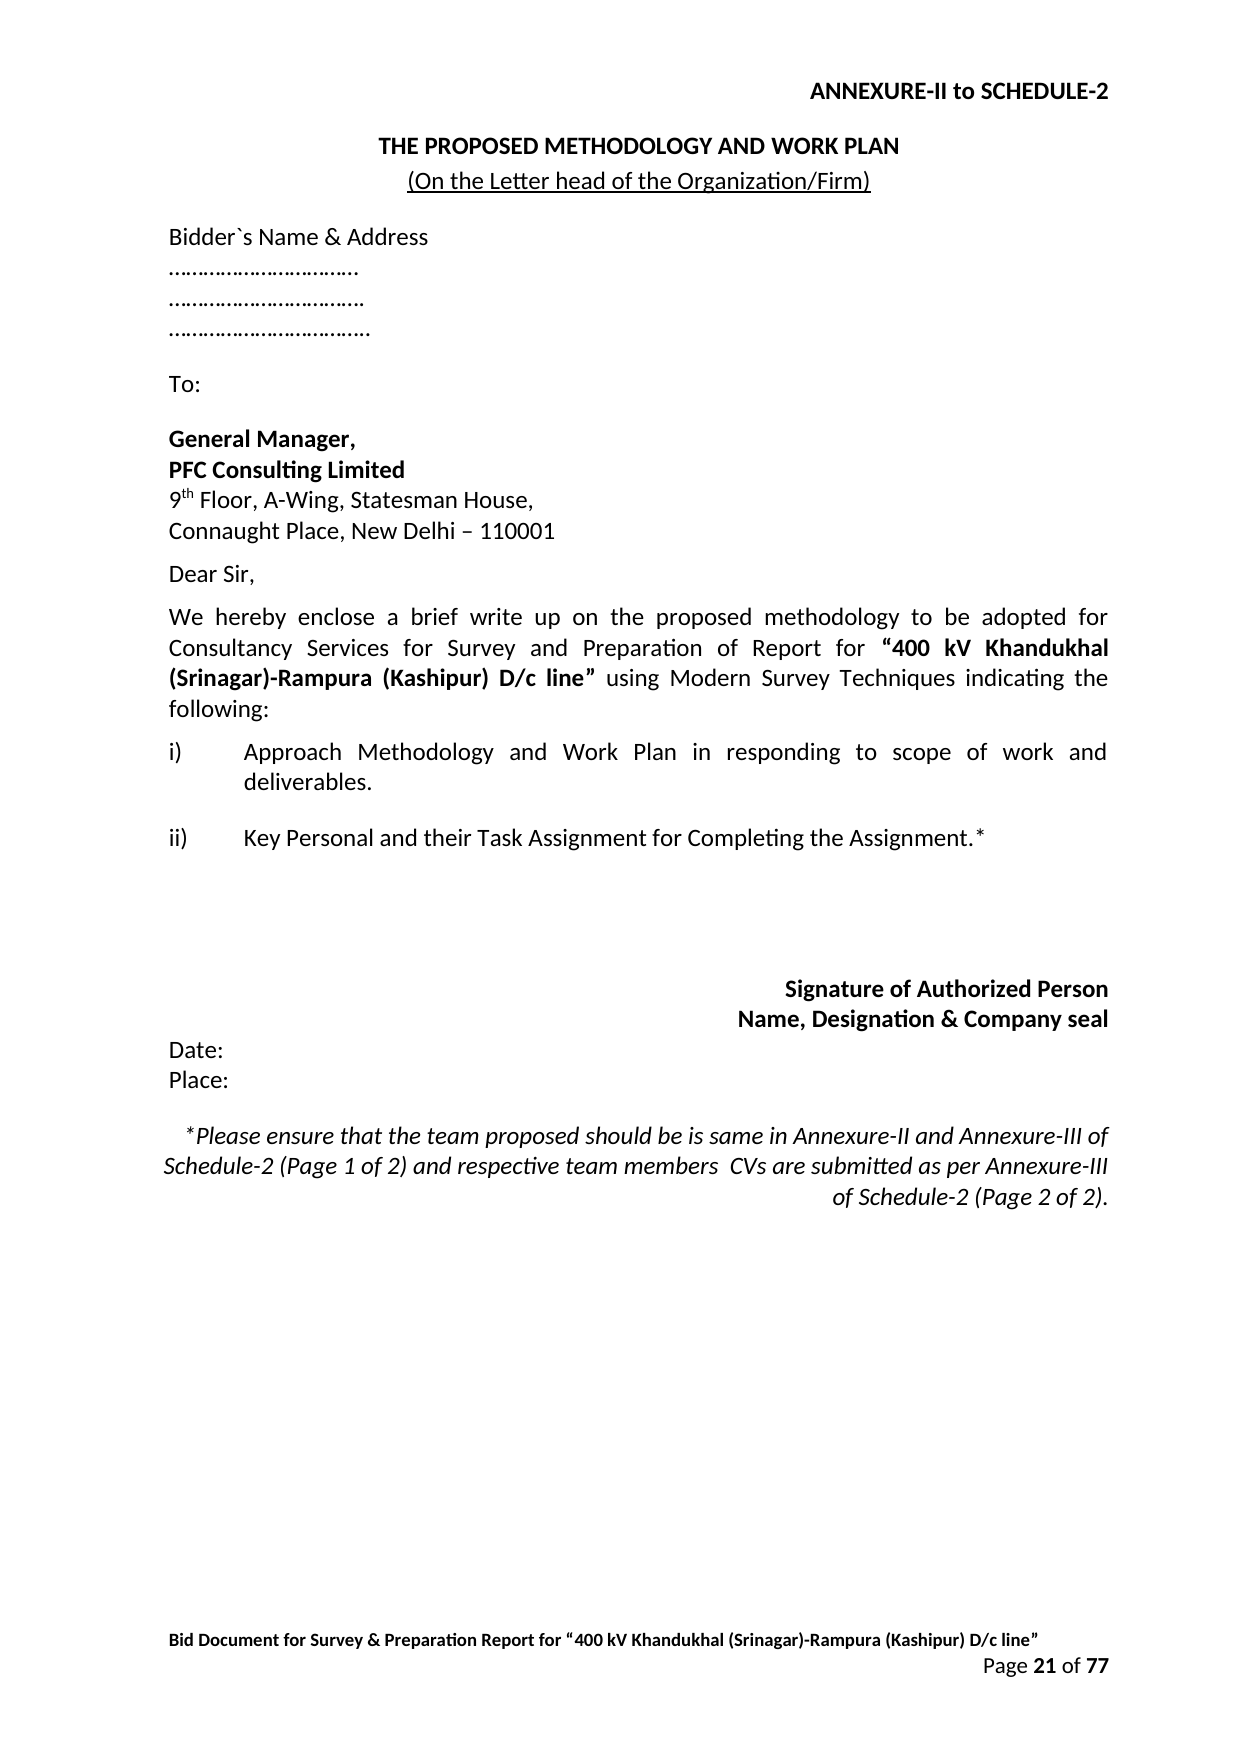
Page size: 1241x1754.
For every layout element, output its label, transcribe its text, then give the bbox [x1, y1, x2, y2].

text We hereby enclose a brief write up on the proposed methodology to be adopted for Consultancy Services for Survey and Preparation of Report for “400 kV Khandukhal (Srinagar)-Rampura (Kashipur) D/c line” using Modern Survey Techniques indicating the following: [169, 601, 1109, 723]
text THE PROPOSED METHODOLOGY AND WORK PLAN [169, 131, 1109, 161]
text Bidder`s Name & Address [169, 221, 1109, 252]
text …………………………….. [169, 313, 1109, 343]
list Key Personal and their Task Assignment for Completing the Assignment.* [169, 822, 1109, 852]
text To: [169, 368, 1109, 399]
text Signature of Authorized Person [169, 973, 1109, 1003]
text General Manager, [169, 424, 1109, 454]
text Place: [169, 1064, 1109, 1095]
text Date: [169, 1034, 1109, 1064]
text PFC Consulting Limited [169, 454, 1109, 485]
text Name, Designation & Company seal [169, 1003, 1109, 1034]
list Approach Methodology and Work Plan in responding to scope of work and deliverables. [169, 736, 1109, 797]
text *Please ensure that the team proposed should be is same in Annexure-II and Annexure-III of Schedule-2 (Page 1 of 2) and respective team members CVs are submitted as per Annexure-III of Schedule-2 (Page 2 of 2).ANNEXURE-III to SCHEDULE-2 [154, 1120, 1109, 1211]
text 9th Floor, A-Wing, Statesman House, [169, 485, 1109, 515]
text …………………………… [169, 252, 1109, 282]
text ……………………………. [169, 282, 1109, 313]
subtitle (On the Letter head of the Organization/Firm) [169, 166, 1109, 196]
text ANNEXURE-II to SCHEDULE-2 [169, 75, 1109, 106]
text Dear Sir, [169, 558, 1109, 589]
text Connaught Place, New Delhi – 110001 [169, 515, 1109, 546]
